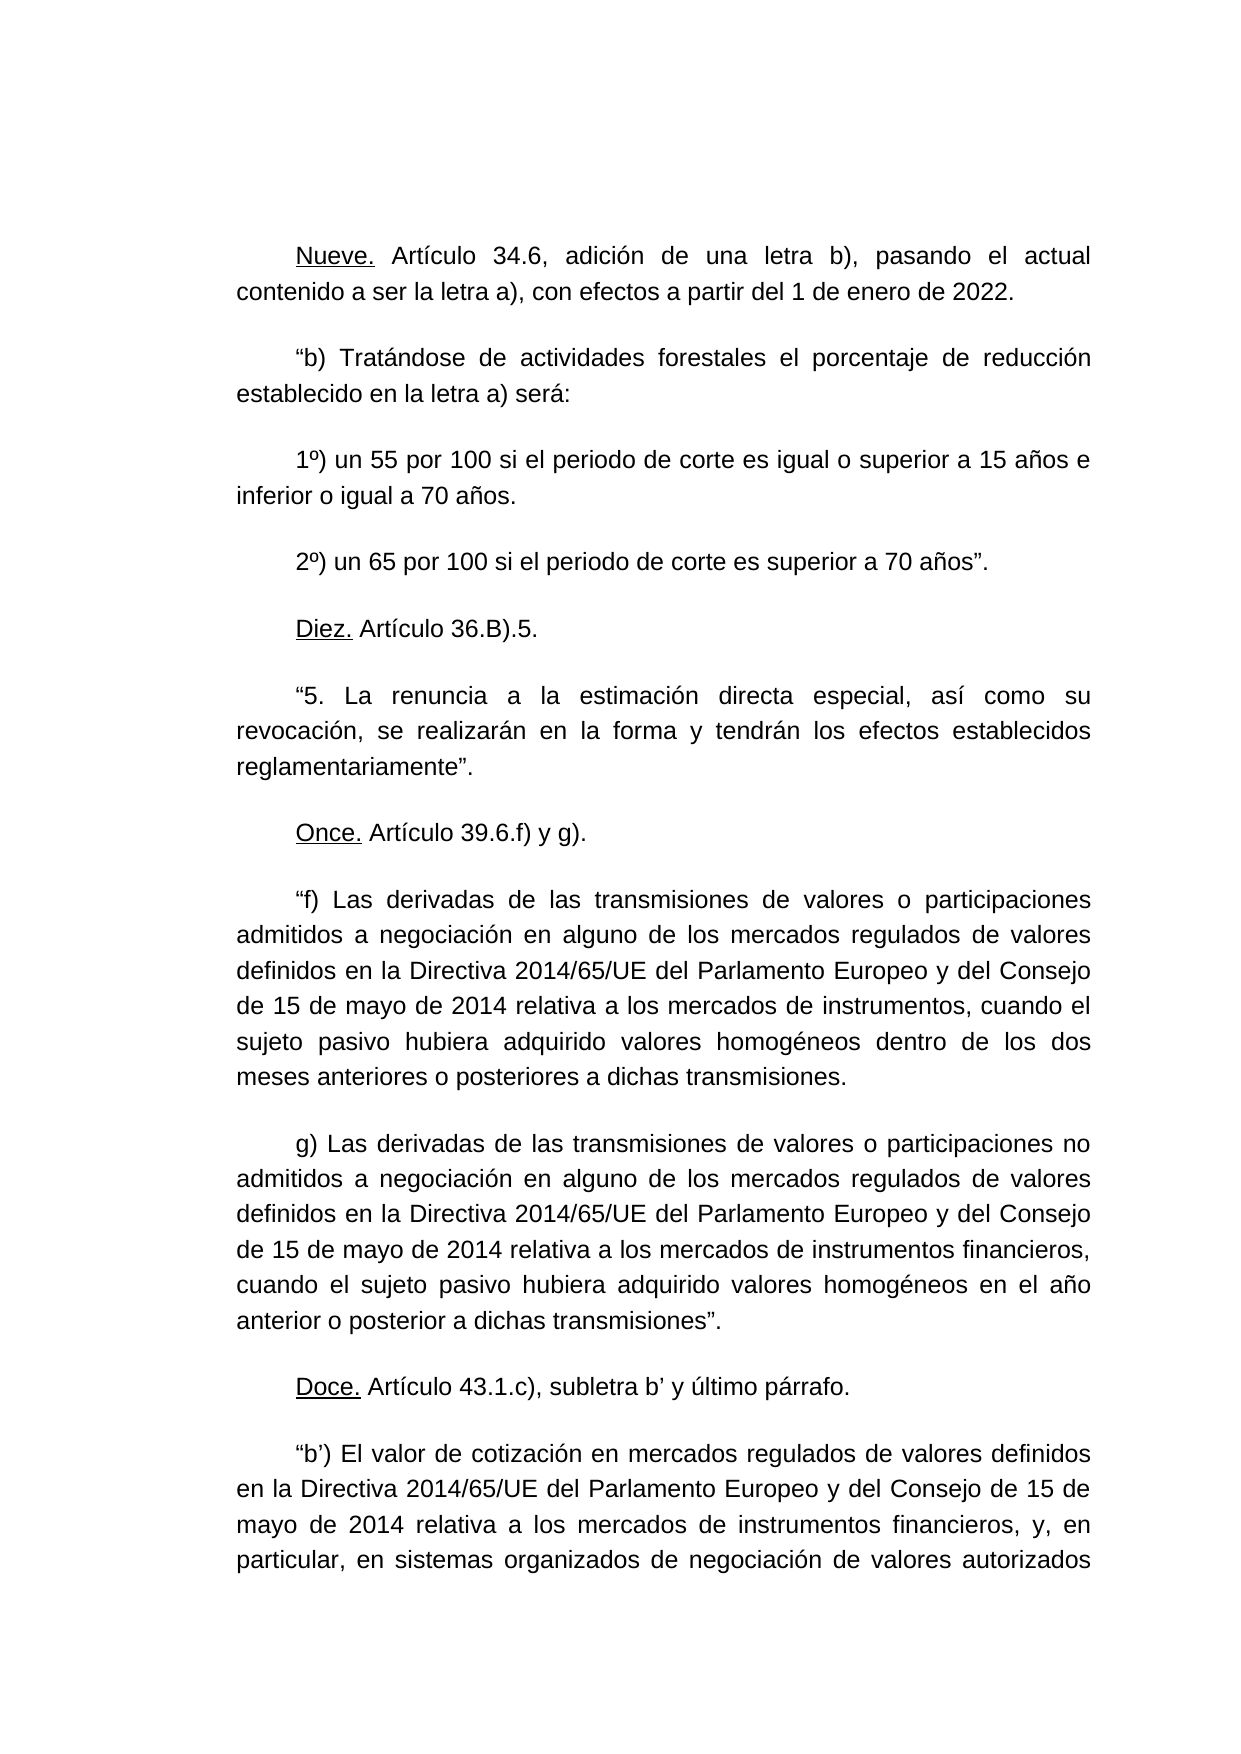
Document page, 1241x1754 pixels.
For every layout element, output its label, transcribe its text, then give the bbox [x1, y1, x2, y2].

text “f) Las derivadas de las transmisiones de valores o participaciones admitidos a negociación en alguno de los mercados regulados de valores definidos en la Directiva 2014/65/UE del Parlamento Europeo y del Consejo de 15 de mayo de 2014 relativa a los mercados de instrumentos, cuando el sujeto pasivo hubiera adquirido valores homogéneos dentro de los dos meses anteriores o posteriores a dichas transmisiones. [236, 880, 1092, 1092]
text 1º) un 55 por 100 si el periodo de corte es igual o superior a 15 años e inferior o igual a 70 años. [236, 440, 1092, 511]
text Nueve. Artículo 34.6, adición de una letra b), pasando el actual contenido a ser la letra a), con efectos a partir del 1 de enero de 2022. [236, 236, 1092, 307]
text Diez. Artículo 36.B).5. [236, 609, 1092, 644]
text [236, 1434, 1092, 1576]
text “b) Tratándose de actividades forestales el porcentaje de reducción establecido en la letra a) será: [236, 338, 1092, 409]
text Once. Artículo 39.6.f) y g). [236, 813, 1092, 849]
text Doce. Artículo 43.1.c), subletra b’ y último párrafo. [236, 1367, 1092, 1403]
text g) Las derivadas de las transmisiones de valores o participaciones no admitidos a negociación en alguno de los mercados regulados de valores definidos en la Directiva 2014/65/UE del Parlamento Europeo y del Consejo de 15 de mayo de 2014 relativa a los mercados de instrumentos financieros, cuando el sujeto pasivo hubiera adquirido valores homogéneos en el año anterior o posterior a dichas transmisiones”. [236, 1124, 1092, 1336]
text “5. La renuncia a la estimación directa especial, así como su revocación, se realizarán en la forma y tendrán los efectos establecidos reglamentariamente”. [236, 676, 1092, 782]
text 2º) un 65 por 100 si el periodo de corte es superior a 70 años”. [236, 542, 1092, 578]
